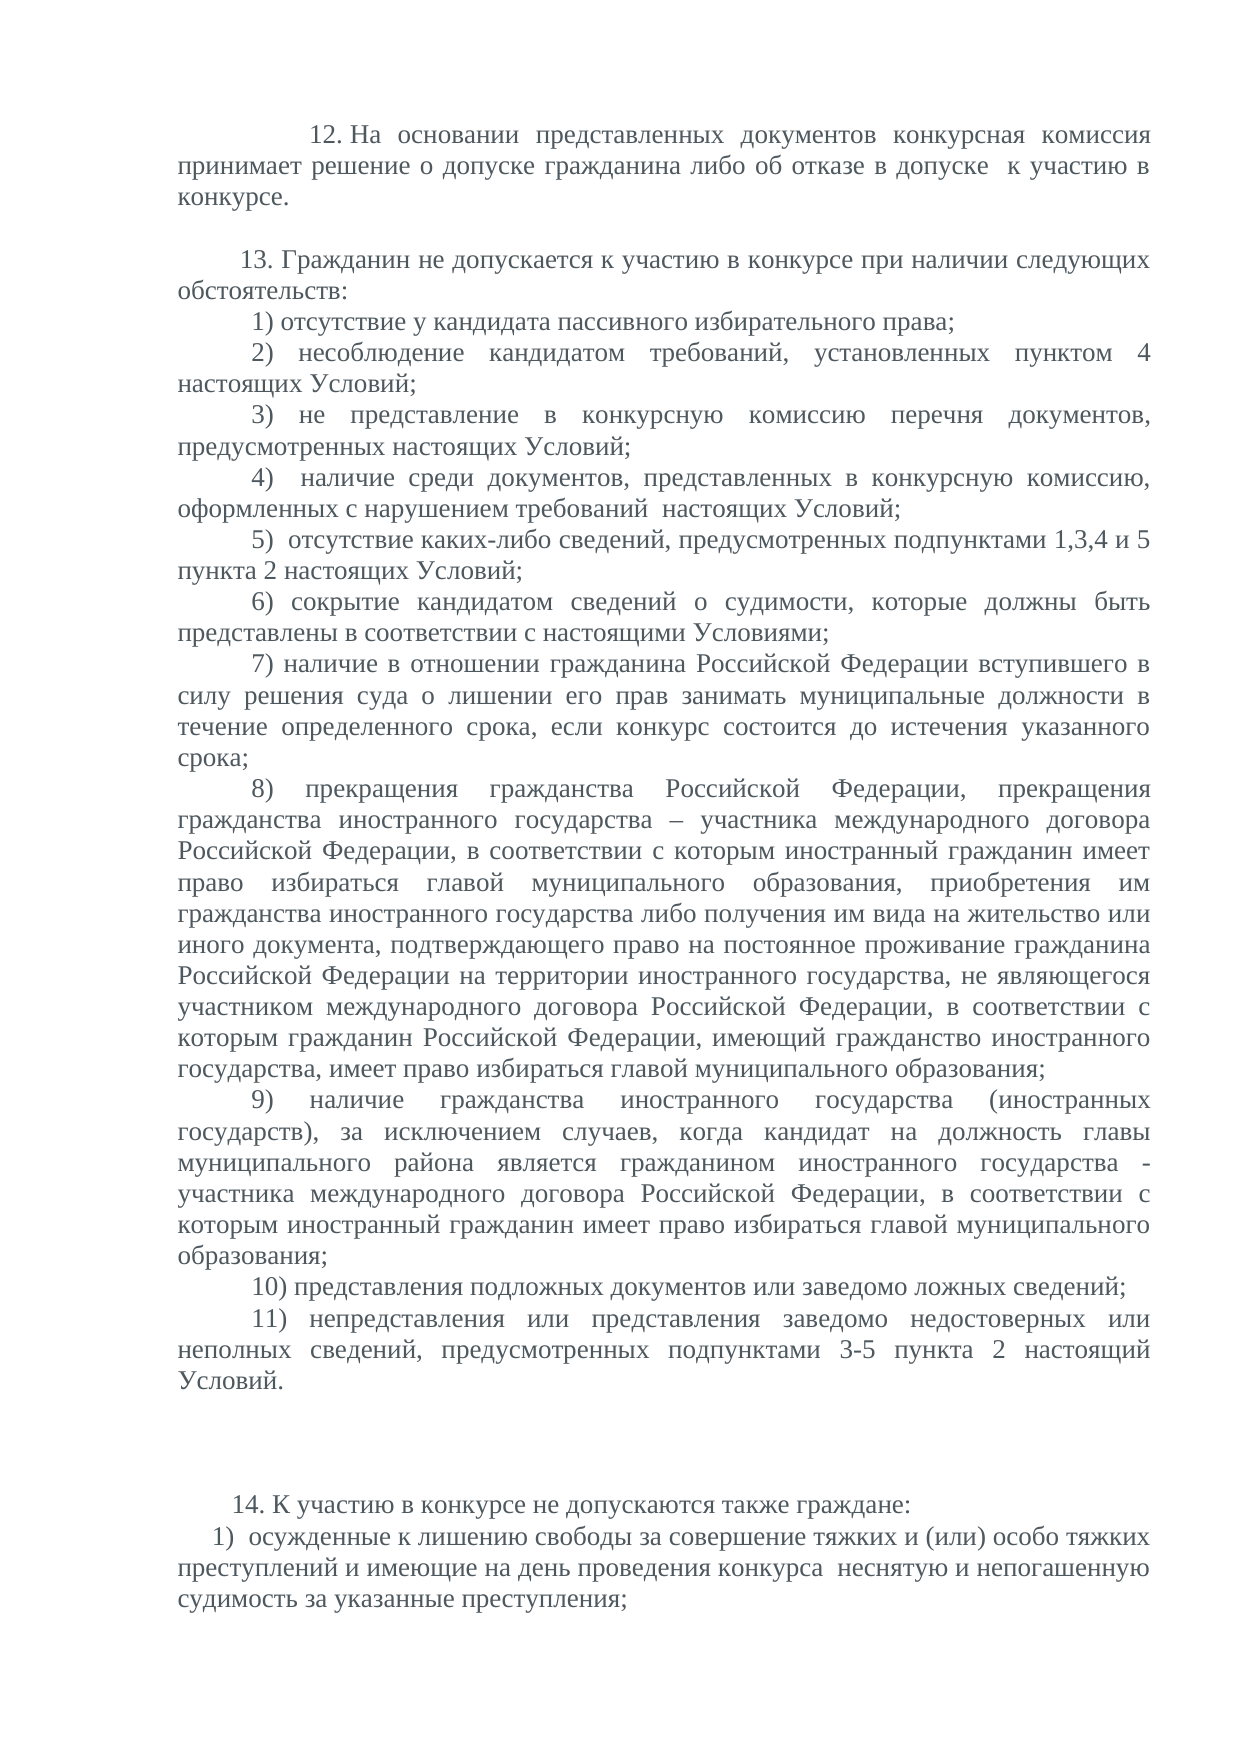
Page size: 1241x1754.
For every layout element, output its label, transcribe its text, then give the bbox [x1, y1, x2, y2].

text 1) отсутствие у кандидата пассивного избирательного права; [177, 305, 1152, 336]
text 5) отсутствие каких-либо сведений, предусмотренных подпунктами 1,3,4 и 5 пункта 2 настоящих Условий; [177, 523, 1152, 585]
text 2) несоблюдение кандидатом требований, установленных пунктом 4 настоящих Условий; [177, 336, 1152, 398]
text 14. К участию в конкурсе не допускаются также граждане: [177, 1488, 1152, 1520]
text 6) сокрытие кандидатом сведений о судимости, которые должны быть представлены в соответствии с настоящими Условиями; [177, 585, 1152, 648]
text 11) непредставления или представления заведомо недостоверных или неполных сведений, предусмотренных подпунктами 3-5 пункта 2 настоящий Условий. [177, 1302, 1152, 1395]
text 1) осужденные к лишению свободы за совершение тяжких и (или) особо тяжких преступлений и имеющие на день проведения конкурса неснятую и непогашенную судимость за указанные преступления; [177, 1520, 1152, 1613]
text 12. На основании представленных документов конкурсная комиссия принимает решение о допуске гражданина либо об отказе в допуске к участию в конкурсе. [177, 118, 1152, 212]
text 8) прекращения гражданства Российской Федерации, прекращения гражданства иностранного государства – участника международного договора Российской Федерации, в соответствии с которым иностранный гражданин имеет право избираться главой муниципального образования, приобретения им гражданства иностранного государства либо получения им вида на жительство или иного документа, подтверждающего право на постоянное проживание гражданина Российской Федерации на территории иностранного государства, не являющегося участником международного договора Российской Федерации, в соответствии с которым гражданин Российской Федерации, имеющий гражданство иностранного государства, имеет право избираться главой муниципального образования; [177, 772, 1152, 1084]
text 3) не представление в конкурсную комиссию перечня документов, предусмотренных настоящих Условий; [177, 398, 1152, 461]
text 7) наличие в отношении гражданина Российской Федерации вступившего в силу решения суда о лишении его прав занимать муниципальные должности в течение определенного срока, если конкурс состоится до истечения указанного срока; [177, 648, 1152, 772]
text 9) наличие гражданства иностранного государства (иностранных государств), за исключением случаев, когда кандидат на должность главы муниципального района является гражданином иностранного государства - участника международного договора Российской Федерации, в соответствии с которым иностранный гражданин имеет право избираться главой муниципального образования; [177, 1084, 1152, 1271]
text 10) представления подложных документов или заведомо ложных сведений; [177, 1271, 1152, 1302]
text 4) наличие среди документов, представленных в конкурсную комиссию, оформленных с нарушением требований настоящих Условий; [177, 461, 1152, 523]
text 13. Гражданин не допускается к участию в конкурсе при наличии следующих обстоятельств: [177, 243, 1152, 305]
